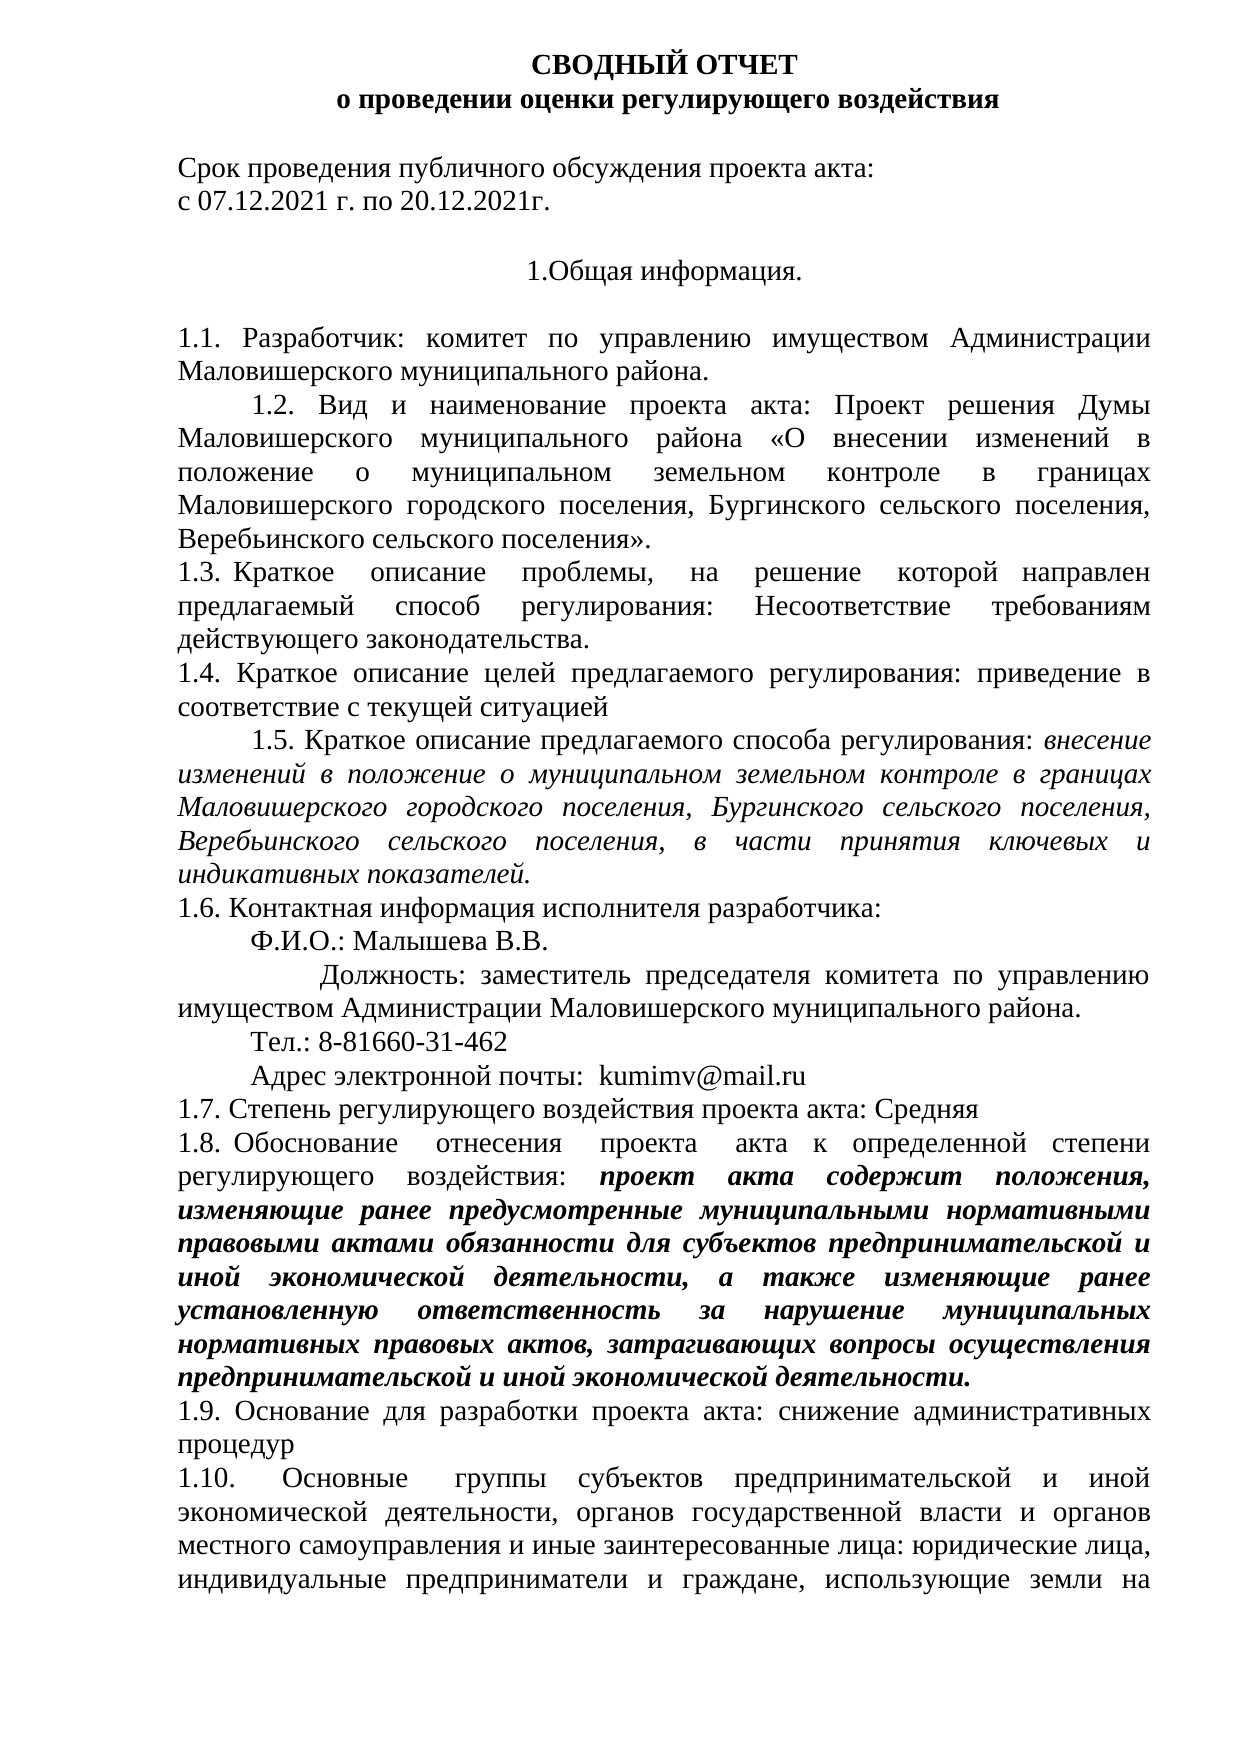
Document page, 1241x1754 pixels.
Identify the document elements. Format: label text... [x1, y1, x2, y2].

text 1.1. Разработчик: комитет по управлению имуществом Администрации Маловишерского муниципального района. [177, 320, 1152, 387]
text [177, 1460, 1152, 1594]
text СВОДНЫЙ ОТЧЕТ [177, 47, 1152, 81]
text 1.6. Контактная информация исполнителя разработчика: [177, 890, 1152, 923]
text 1.9. Основание для разработки проекта акта: снижение административных процедур [177, 1393, 1152, 1460]
text с 07.12.2021 г. по 20.12.2021г. [177, 183, 1152, 217]
text 1.2. Вид и наименование проекта акта: Проект решения Думы Маловишерского муниципального района «О внесении изменений в положение о муниципальном земельном контроле в границах Маловишерского городского поселения, Бургинского сельского поселения, Веребьинского сельского поселения». [177, 387, 1152, 554]
text 1.8. Обоснование отнесения проекта акта к определенной степени регулирующего воздействия: проект акта содержит положения, изменяющие ранее предусмотренные муниципальными нормативными правовыми актами обязанности для субъектов предпринимательской и иной экономической деятельности, а также изменяющие ранее установленную ответственность за нарушение муниципальных нормативных правовых актов, затрагивающих вопросы осуществления предпринимательской ‎и иной экономической деятельности. [177, 1125, 1152, 1393]
text Должность: заместитель председателя комитета по управлению имуществом Администрации Маловишерского муниципального района. [177, 957, 1152, 1024]
text Ф.И.О.: Малышева В.В. [177, 923, 1152, 957]
text 1.3. Краткое описание проблемы, на решение которой направлен предлагаемый способ регулирования: Несоответствие требованиям действующего законодательства. [177, 554, 1152, 655]
text Адрес электронной почты: kumimv@mail.ru [177, 1058, 1152, 1091]
text 1.Общая информация. [177, 253, 1152, 286]
text Срок проведения публичного обсуждения проекта акта: [177, 150, 1152, 183]
text о проведении оценки регулирующего воздействия [177, 81, 1152, 114]
text Тел.: 8-81660-31-462 [177, 1024, 1152, 1058]
text 1.7. Степень регулирующего воздействия проекта акта: Средняя [177, 1091, 1152, 1125]
text 1.4. Краткое описание целей предлагаемого регулирования: приведение в соответствие с текущей ситуацией [177, 655, 1152, 722]
text 1.5. Краткое описание предлагаемого способа регулирования: внесение изменений в положение о муниципальном земельном контроле в границах Маловишерского городского поселения, Бургинского сельского поселения, Веребьинского сельского поселения, в части принятия ключевых и индикативных показателей. [177, 722, 1152, 890]
